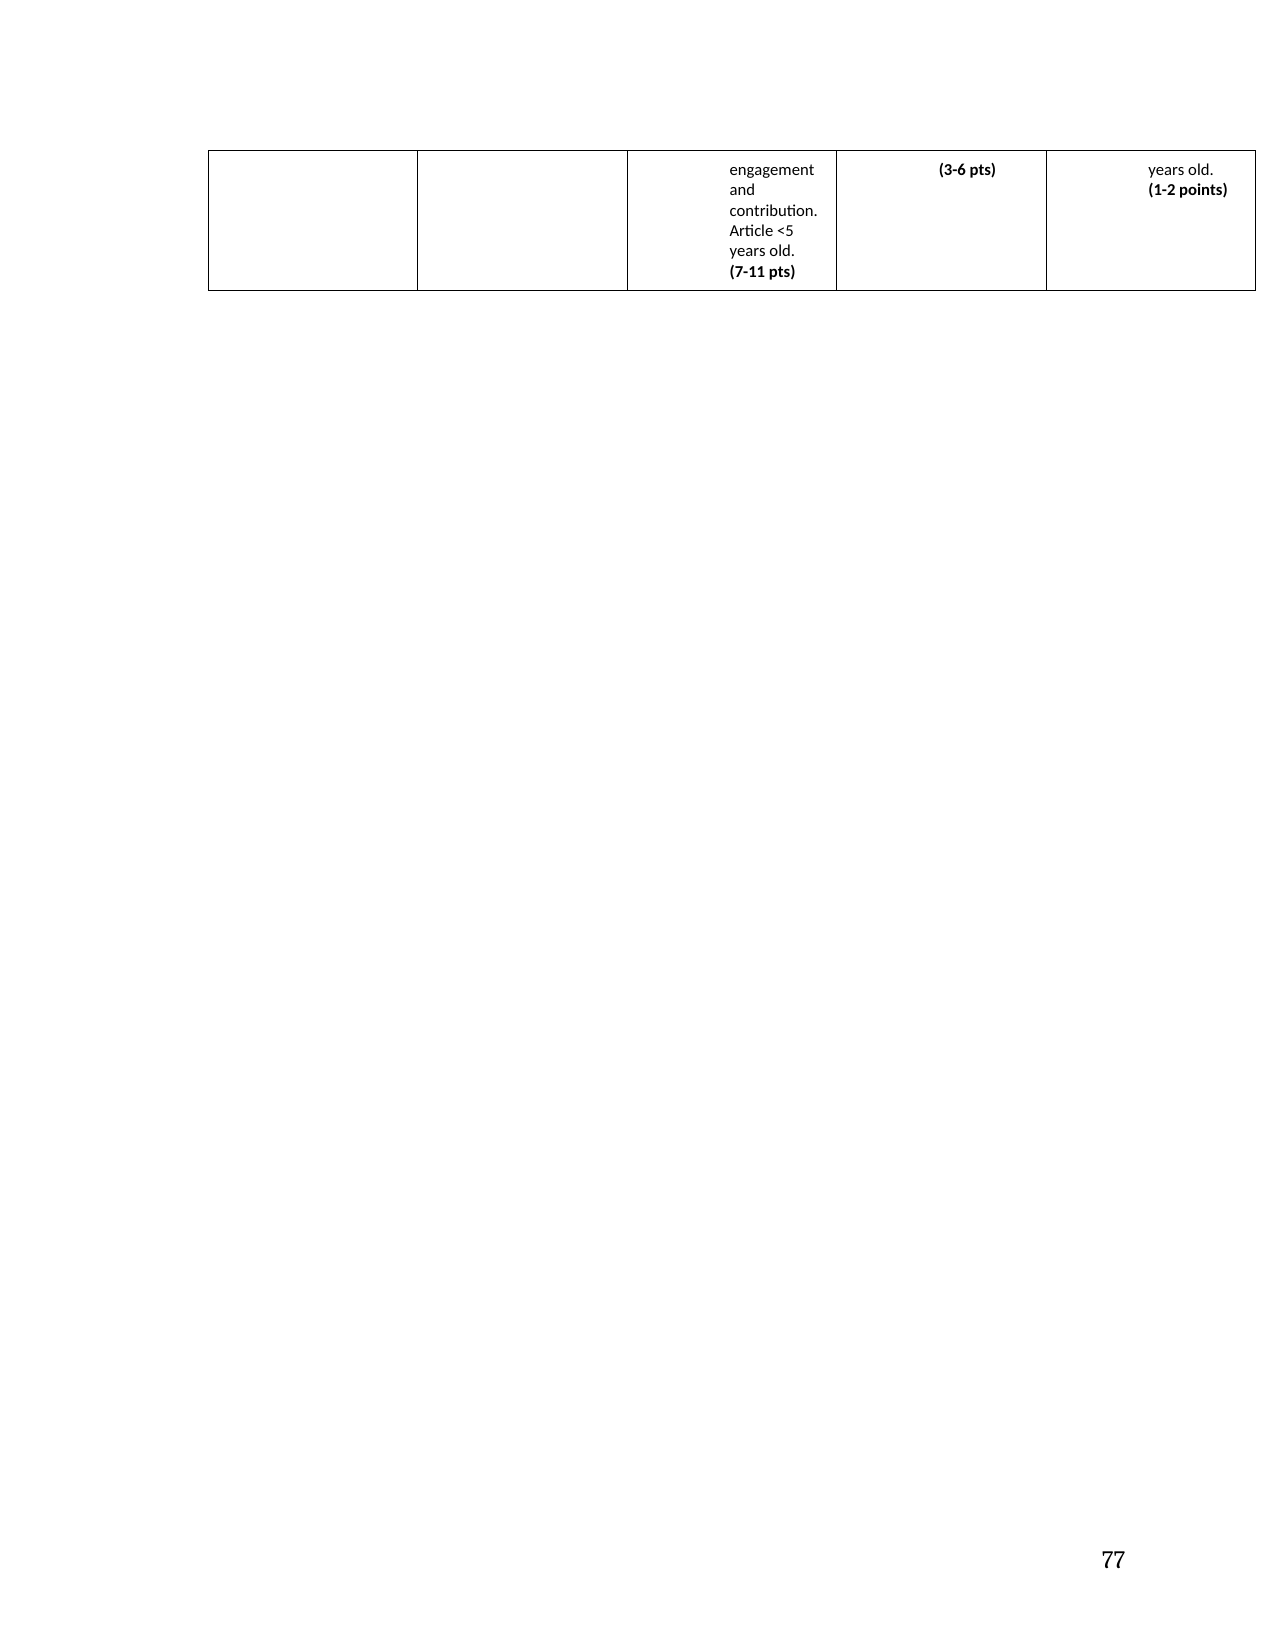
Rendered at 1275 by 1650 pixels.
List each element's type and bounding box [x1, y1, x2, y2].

table_cell [418, 151, 627, 289]
table_cell [628, 151, 836, 289]
table_cell [837, 151, 1046, 289]
table_cell [1047, 151, 1255, 289]
